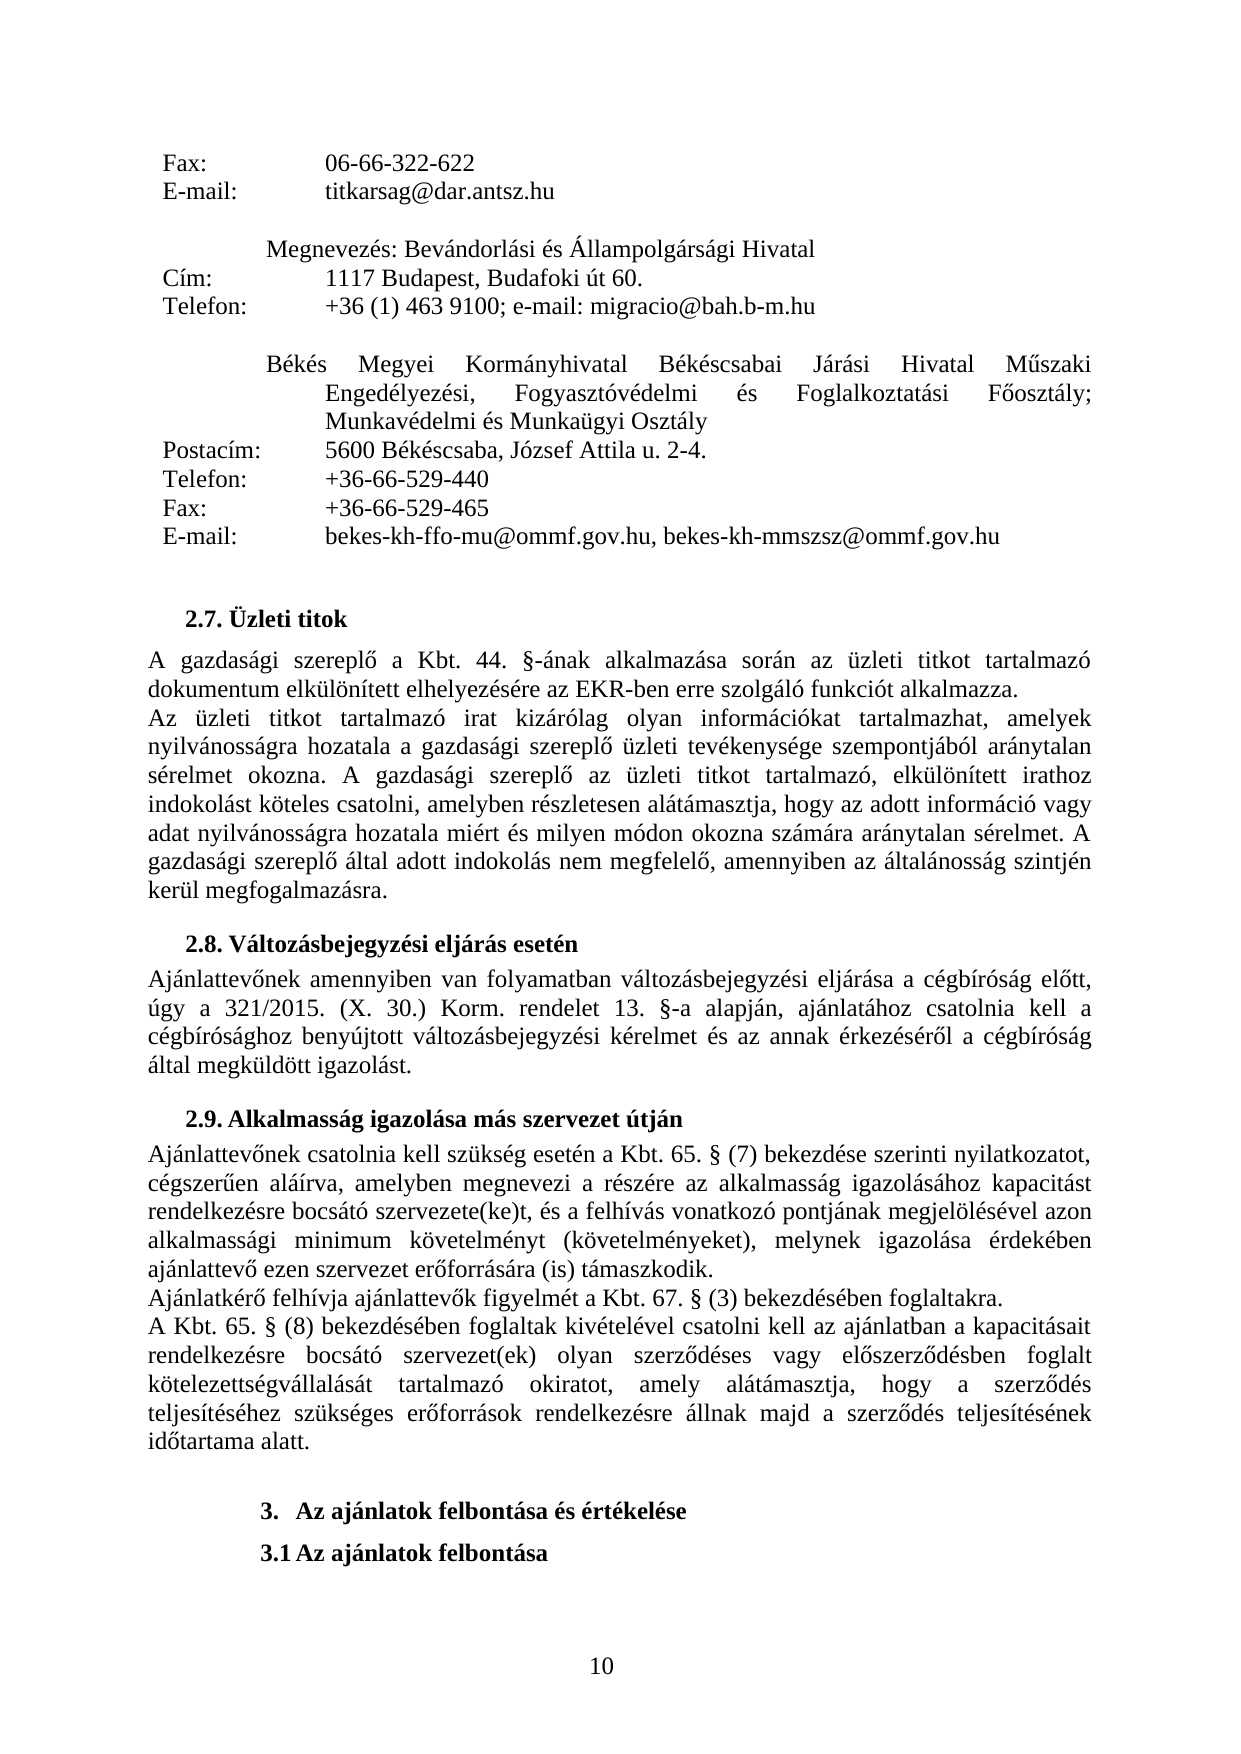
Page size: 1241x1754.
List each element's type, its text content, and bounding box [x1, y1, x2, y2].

text A Kbt. 65. § (8) bekezdésében foglaltak kivételével csatolni kell az ajánlatban a kapacitásait rendelkezésre bocsátó szervezet(ek) olyan szerződéses vagy előszerződésben foglalt kötelezettségvállalását tartalmazó okiratot, amely alátámasztja, hogy a szerződés teljesítéséhez szükséges erőforrások rendelkezésre állnak majd a szerződés teljesítésének időtartama alatt. [148, 1311, 1092, 1455]
text Ajánlattevőnek amennyiben van folyamatban változásbejegyzési eljárása a cégbíróság előtt, úgy a 321/2015. (X. 30.) Korm. rendelet 13. §-a alapján, ajánlatához csatolnia kell a cégbírósághoz benyújtott változásbejegyzési kérelmet és az annak érkezéséről a cégbíróság által megküldött igazolást. [148, 964, 1092, 1079]
text Az üzleti titkot tartalmazó irat kizárólag olyan információkat tartalmazhat, amelyek nyilvánosságra hozatala a gazdasági szereplő üzleti tevékenysége szempontjából aránytalan sérelmet okozna. A gazdasági szereplő az üzleti titkot tartalmazó, elkülönített irathoz indokolást köteles csatolni, amelyben részletesen alátámasztja, hogy az adott információ vagy adat nyilvánosságra hozatala miért és milyen módon okozna számára aránytalan sérelmet. A gazdasági szereplő által adott indokolás nem megfelelő, amennyiben az általánosság szintjén kerül megfogalmazásra. [148, 703, 1092, 904]
subtitle 3.1 Az ajánlatok felbontása [260, 1538, 1092, 1566]
subtitle 2.9. Alkalmasság igazolása más szervezet útján [185, 1104, 1092, 1133]
text Ajánlattevőnek csatolnia kell szükség esetén a Kbt. 65. § (7) bekezdése szerinti nyilatkozatot, cégszerűen aláírva, amelyben megnevezi a részére az alkalmasság igazolásához kapacitást rendelkezésre bocsátó szervezete(ke)t, és a felhívás vonatkozó pontjának megjelölésével azon alkalmassági minimum követelményt (követelményeket), melynek igazolása érdekében ajánlattevő ezen szervezet erőforrására (is) támaszkodik. [148, 1139, 1092, 1283]
text Postacím: 5600 Békéscsaba, József Attila u. 2-4. [162, 435, 1092, 464]
text Fax: +36-66-529-465 [162, 493, 1092, 521]
subtitle 3. Az ajánlatok felbontása és értékelése [260, 1496, 1092, 1525]
text Telefon: +36 (1) 463 9100; e-mail: migracio@bah.b-m.hu [162, 291, 1092, 320]
subtitle 2.7. Üzleti titok [185, 604, 1092, 633]
list Megnevezés: Bevándorlási és Állampolgársági Hivatal [162, 234, 1092, 263]
subtitle 2.8. Változásbejegyzési eljárás esetén [185, 929, 1092, 958]
text A gazdasági szereplő a Kbt. 44. §-ának alkalmazása során az üzleti titkot tartalmazó dokumentum elkülönített elhelyezésére az EKR-ben erre szolgáló funkciót alkalmazza. [148, 645, 1092, 703]
text E-mail: bekes-kh-ffo-mu@ommf.gov.hu, bekes-kh-mmszsz@ommf.gov.hu [162, 521, 1092, 550]
text Telefon: +36-66-529-440 [162, 464, 1092, 493]
text Cím: 1117 Budapest, Budafoki út 60. [162, 263, 1092, 291]
text Fax: 06-66-322-622 [162, 148, 1092, 176]
list Békés Megyei Kormányhivatal Békéscsabai Járási Hivatal Műszaki Engedélyezési, Fogyasztóvédelmi és Foglalkoztatási Főosztály; Munkavédelmi és Munkaügyi Osztály [162, 349, 1092, 435]
text Ajánlatkérő felhívja ajánlattevők figyelmét a Kbt. 67. § (3) bekezdésében foglaltakra. [148, 1283, 1092, 1311]
text E-mail: titkarsag@dar.antsz.hu [162, 176, 1092, 205]
